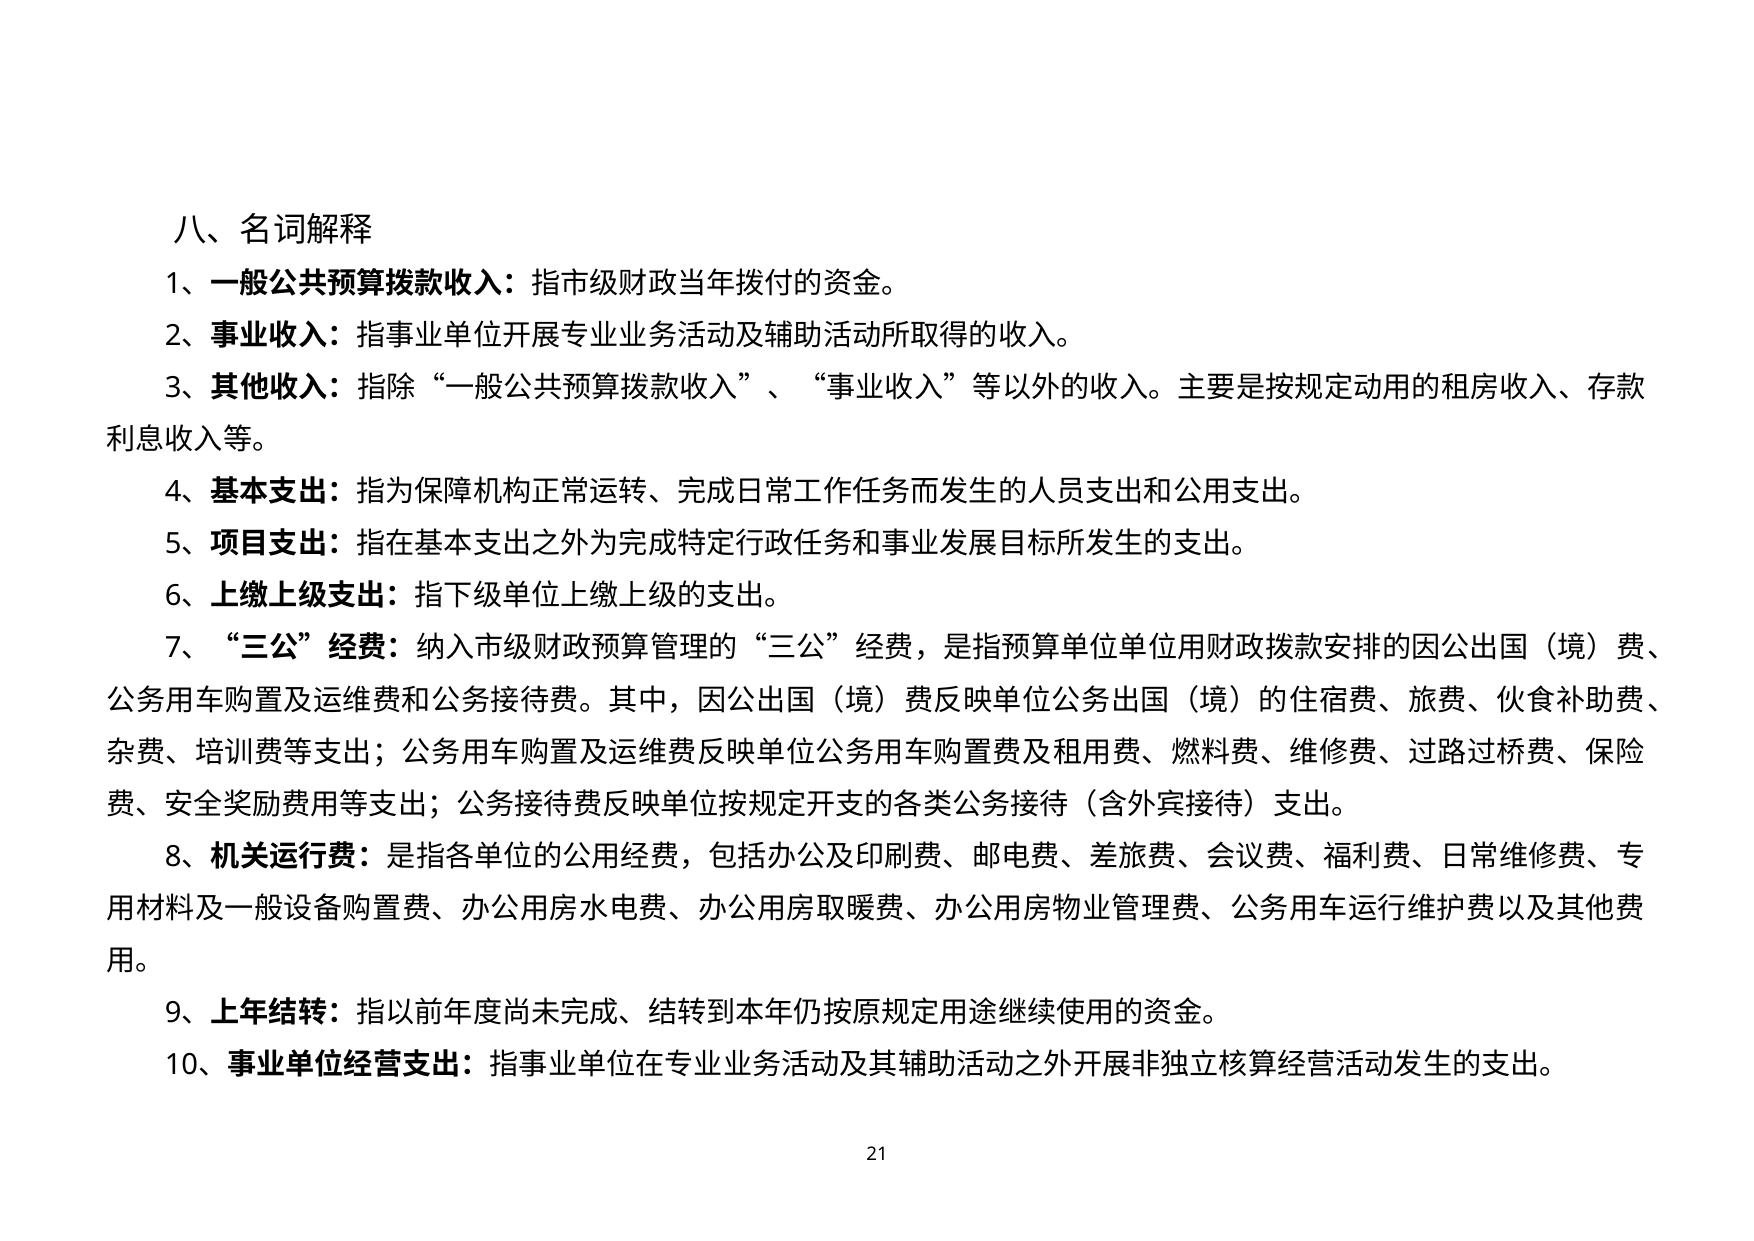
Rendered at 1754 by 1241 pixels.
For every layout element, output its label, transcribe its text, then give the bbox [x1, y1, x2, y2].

text 3、其他收入：指除“一般公共预算拨款收入”、“事业收入”等以外的收入。主要是按规定动用的租房收入、存款利息收入等。 [106, 356, 1648, 460]
text 8、机关运行费：是指各单位的公用经费，包括办公及印刷费、邮电费、差旅费、会议费、福利费、日常维修费、专用材料及一般设备购置费、办公用房水电费、办公用房取暖费、办公用房物业管理费、公务用车运行维护费以及其他费用。 [106, 824, 1648, 981]
text 5、项目支出：指在基本支出之外为完成特定行政任务和事业发展目标所发生的支出。 [106, 512, 1648, 564]
text 八、名词解释 [106, 202, 1648, 251]
text 4、基本支出：指为保障机构正常运转、完成日常工作任务而发生的人员支出和公用支出。 [106, 460, 1648, 512]
text 10、事业单位经营支出：指事业单位在专业业务活动及其辅助活动之外开展非独立核算经营活动发生的支出。 [106, 1033, 1648, 1085]
text 7、“三公”经费：纳入市级财政预算管理的“三公”经费，是指预算单位单位用财政拨款安排的因公出国（境）费、公务用车购置及运维费和公务接待费。其中，因公出国（境）费反映单位公务出国（境）的住宿费、旅费、伙食补助费、杂费、培训费等支出；公务用车购置及运维费反映单位公务用车购置费及租用费、燃料费、维修费、过路过桥费、保险费、安全奖励费用等支出；公务接待费反映单位按规定开支的各类公务接待（含外宾接待）支出。 [106, 616, 1648, 824]
text 9、上年结转：指以前年度尚未完成、结转到本年仍按原规定用途继续使用的资金。 [106, 981, 1648, 1033]
text 6、上缴上级支出：指下级单位上缴上级的支出。 [106, 564, 1648, 616]
text 1、一般公共预算拨款收入：指市级财政当年拨付的资金。 [106, 252, 1648, 304]
text 2、事业收入：指事业单位开展专业业务活动及辅助活动所取得的收入。 [106, 304, 1648, 356]
